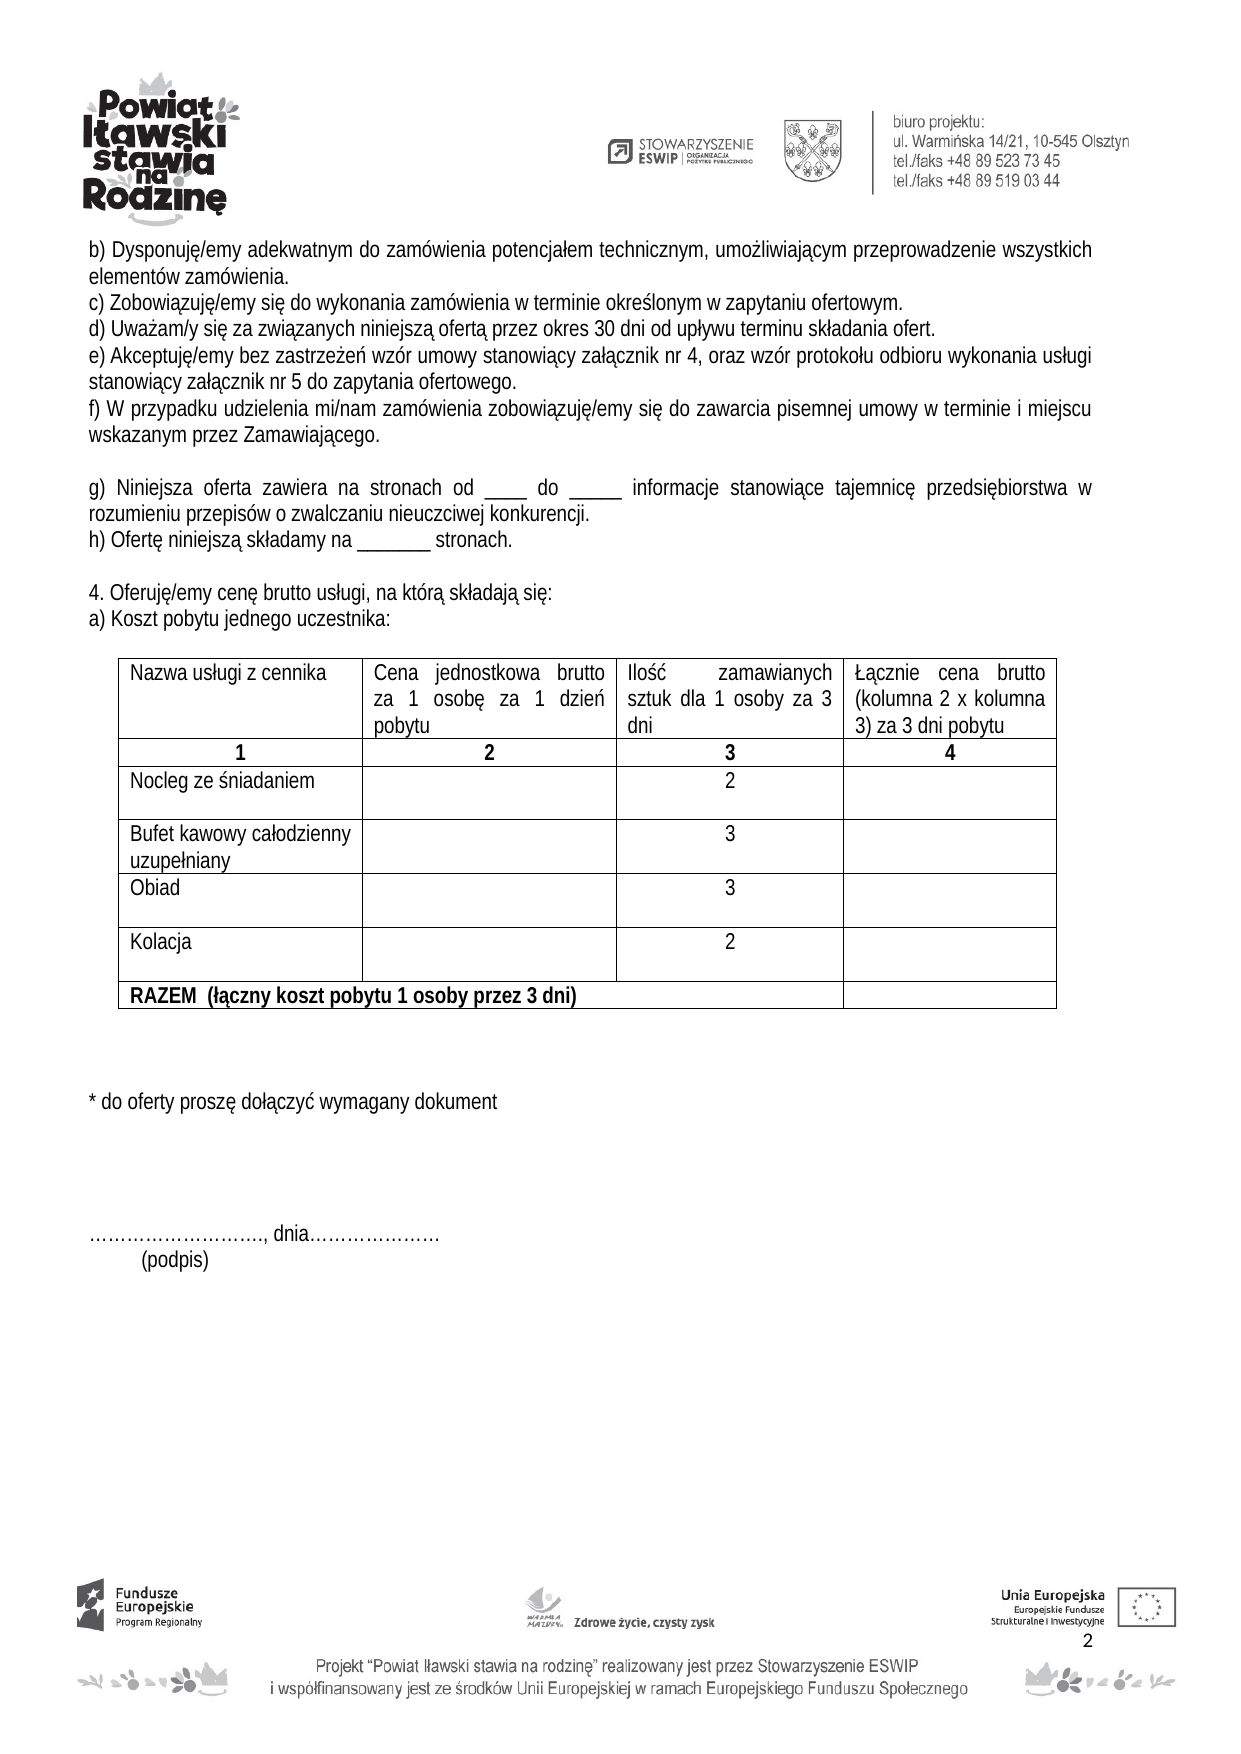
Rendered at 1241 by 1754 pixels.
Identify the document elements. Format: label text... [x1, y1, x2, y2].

table_cell [844, 767, 1056, 819]
table_header Nazwa usługi z cennika [119, 659, 362, 738]
text ………………………., dnia………………… [89, 1220, 1093, 1246]
table_cell Bufet kawowy całodzienny uzupełniany [119, 820, 362, 873]
table_cell 2 [617, 928, 843, 981]
table_cell [844, 820, 1056, 873]
text h) Ofertę niniejszą składamy na _______ stronach. [89, 526, 1093, 553]
table_header Ilość zamawianych sztuk dla 1 osoby za 3 dni [617, 659, 843, 738]
table_header Cena jednostkowa brutto za 1 osobę za 1 dzień pobytu [363, 659, 616, 738]
text e) Akceptuję/emy bez zastrzeżeń wzór umowy stanowiący załącznik nr 4, oraz wzór protokołu odbioru wykonania usługi stanowiący załącznik nr 5 do zapytania ofertowego. [89, 342, 1093, 394]
table_cell Nocleg ze śniadaniem [119, 767, 362, 819]
table_cell [844, 928, 1056, 981]
table_cell [363, 767, 616, 819]
table_cell 2 [617, 767, 843, 819]
table_cell 2 [363, 739, 616, 766]
text a) Koszt pobytu jednego uczestnika: [89, 605, 1093, 632]
picture [0, 3, 1237, 1752]
text d) Uważam/y się za związanych niniejszą ofertą przez okres 30 dni od upływu terminu składania ofert. [89, 315, 1093, 342]
table_cell 3 [617, 874, 843, 927]
table_cell Obiad [119, 874, 362, 927]
table_cell [844, 982, 1056, 1008]
text * do oferty proszę dołączyć wymagany dokument [89, 1088, 1093, 1114]
table_header Łącznie cena brutto (kolumna 2 x kolumna 3) za 3 dni pobytu [844, 659, 1056, 738]
table_cell [363, 928, 616, 981]
table_cell 4 [844, 739, 1056, 766]
table_cell [363, 820, 616, 873]
list (podpis) [141, 1246, 1093, 1272]
table_cell [844, 874, 1056, 927]
text 4. Oferuję/emy cenę brutto usługi, na którą składają się: [89, 579, 1093, 605]
table_cell [363, 874, 616, 927]
table_cell 1 [119, 739, 362, 766]
text c) Zobowiązuję/emy się do wykonania zamówienia w terminie określonym w zapytaniu ofertowym. [89, 289, 1093, 315]
text b) Dysponuję/emy adekwatnym do zamówienia potencjałem technicznym, umożliwiającym przeprowadzenie wszystkich elementów zamówienia. [89, 236, 1093, 289]
table_cell Kolacja [119, 928, 362, 981]
text g) Niniejsza oferta zawiera na stronach od ____ do _____ informacje stanowiące tajemnicę przedsiębiorstwa w rozumieniu przepisów o zwalczaniu nieuczciwej konkurencji. [89, 473, 1093, 526]
table_cell 3 [617, 820, 843, 873]
table_cell 3 [617, 739, 843, 766]
text f) W przypadku udzielenia mi/nam zamówienia zobowiązuję/emy się do zawarcia pisemnej umowy w terminie i miejscu wskazanym przez Zamawiającego. [89, 394, 1093, 447]
table_cell RAZEM (łączny koszt pobytu 1 osoby przez 3 dni) [119, 982, 843, 1008]
